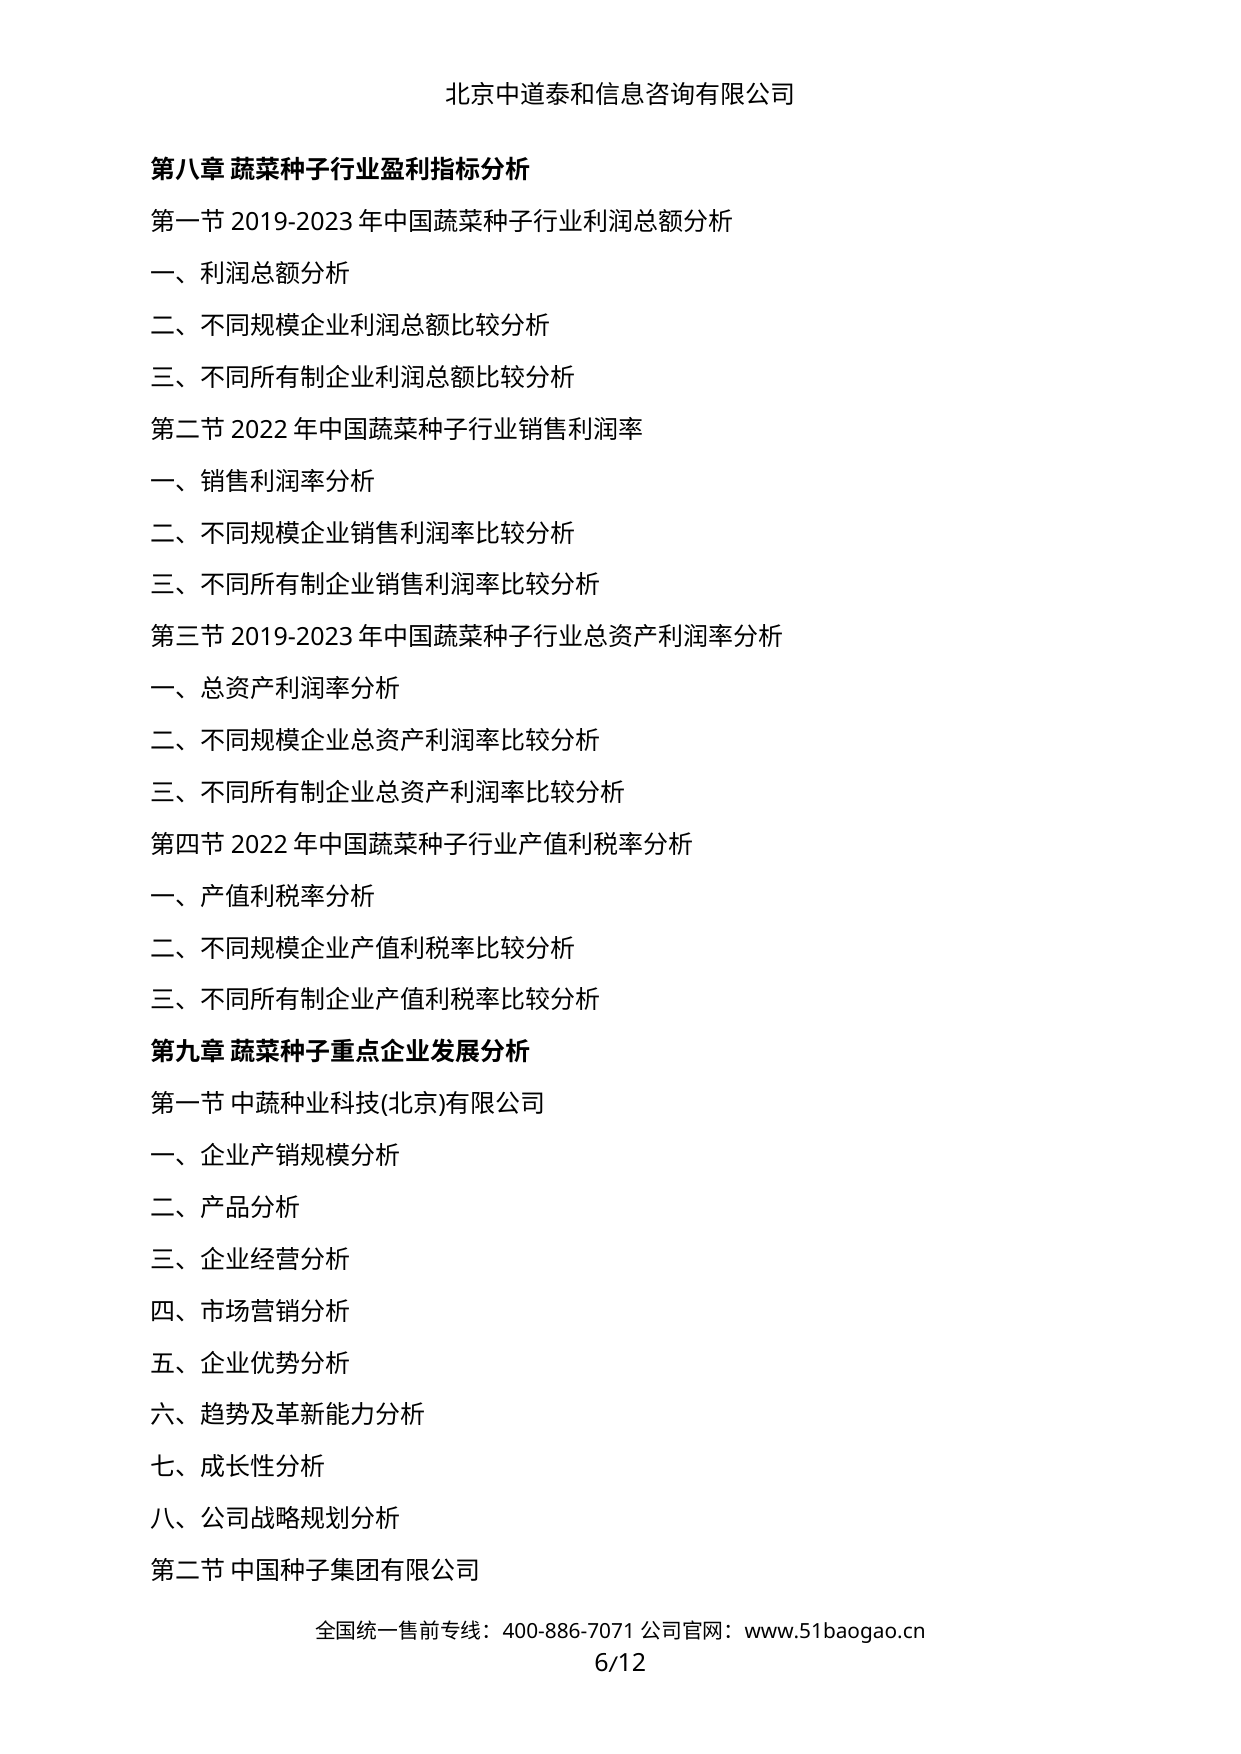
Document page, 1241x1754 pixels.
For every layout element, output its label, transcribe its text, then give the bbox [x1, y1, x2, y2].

text 一、企业产销规模分析 [150, 1136, 1090, 1172]
text 七、成长性分析 [150, 1447, 1090, 1483]
text 第八章 蔬菜种子行业盈利指标分析 [150, 150, 1090, 186]
text 一、产值利税率分析 [150, 876, 1090, 912]
text 第一节 中蔬种业科技(北京)有限公司 [150, 1084, 1090, 1120]
text 二、不同规模企业总资产利润率比较分析 [150, 721, 1090, 757]
text 二、不同规模企业产值利税率比较分析 [150, 928, 1090, 964]
text 六、趋势及革新能力分析 [150, 1395, 1090, 1431]
text 二、不同规模企业销售利润率比较分析 [150, 513, 1090, 549]
text 三、不同所有制企业总资产利润率比较分析 [150, 772, 1090, 809]
text 三、不同所有制企业销售利润率比较分析 [150, 565, 1090, 601]
text 三、企业经营分析 [150, 1239, 1090, 1276]
text 第二节 中国种子集团有限公司 [150, 1551, 1090, 1587]
text 第九章 蔬菜种子重点企业发展分析 [150, 1032, 1090, 1068]
text 二、不同规模企业利润总额比较分析 [150, 306, 1090, 342]
text 四、市场营销分析 [150, 1291, 1090, 1327]
text 三、不同所有制企业产值利税率比较分析 [150, 980, 1090, 1016]
text 第四节 2022年中国蔬菜种子行业产值利税率分析 [150, 824, 1090, 861]
text 一、总资产利润率分析 [150, 669, 1090, 705]
text 五、企业优势分析 [150, 1343, 1090, 1379]
text 一、利润总额分析 [150, 254, 1090, 290]
text 第二节 2022年中国蔬菜种子行业销售利润率 [150, 409, 1090, 446]
text 三、不同所有制企业利润总额比较分析 [150, 357, 1090, 394]
text 二、产品分析 [150, 1187, 1090, 1224]
text 第三节 2019-2023年中国蔬菜种子行业总资产利润率分析 [150, 617, 1090, 653]
text 八、公司战略规划分析 [150, 1499, 1090, 1535]
text 一、销售利润率分析 [150, 461, 1090, 497]
text 第一节 2019-2023年中国蔬菜种子行业利润总额分析 [150, 202, 1090, 238]
